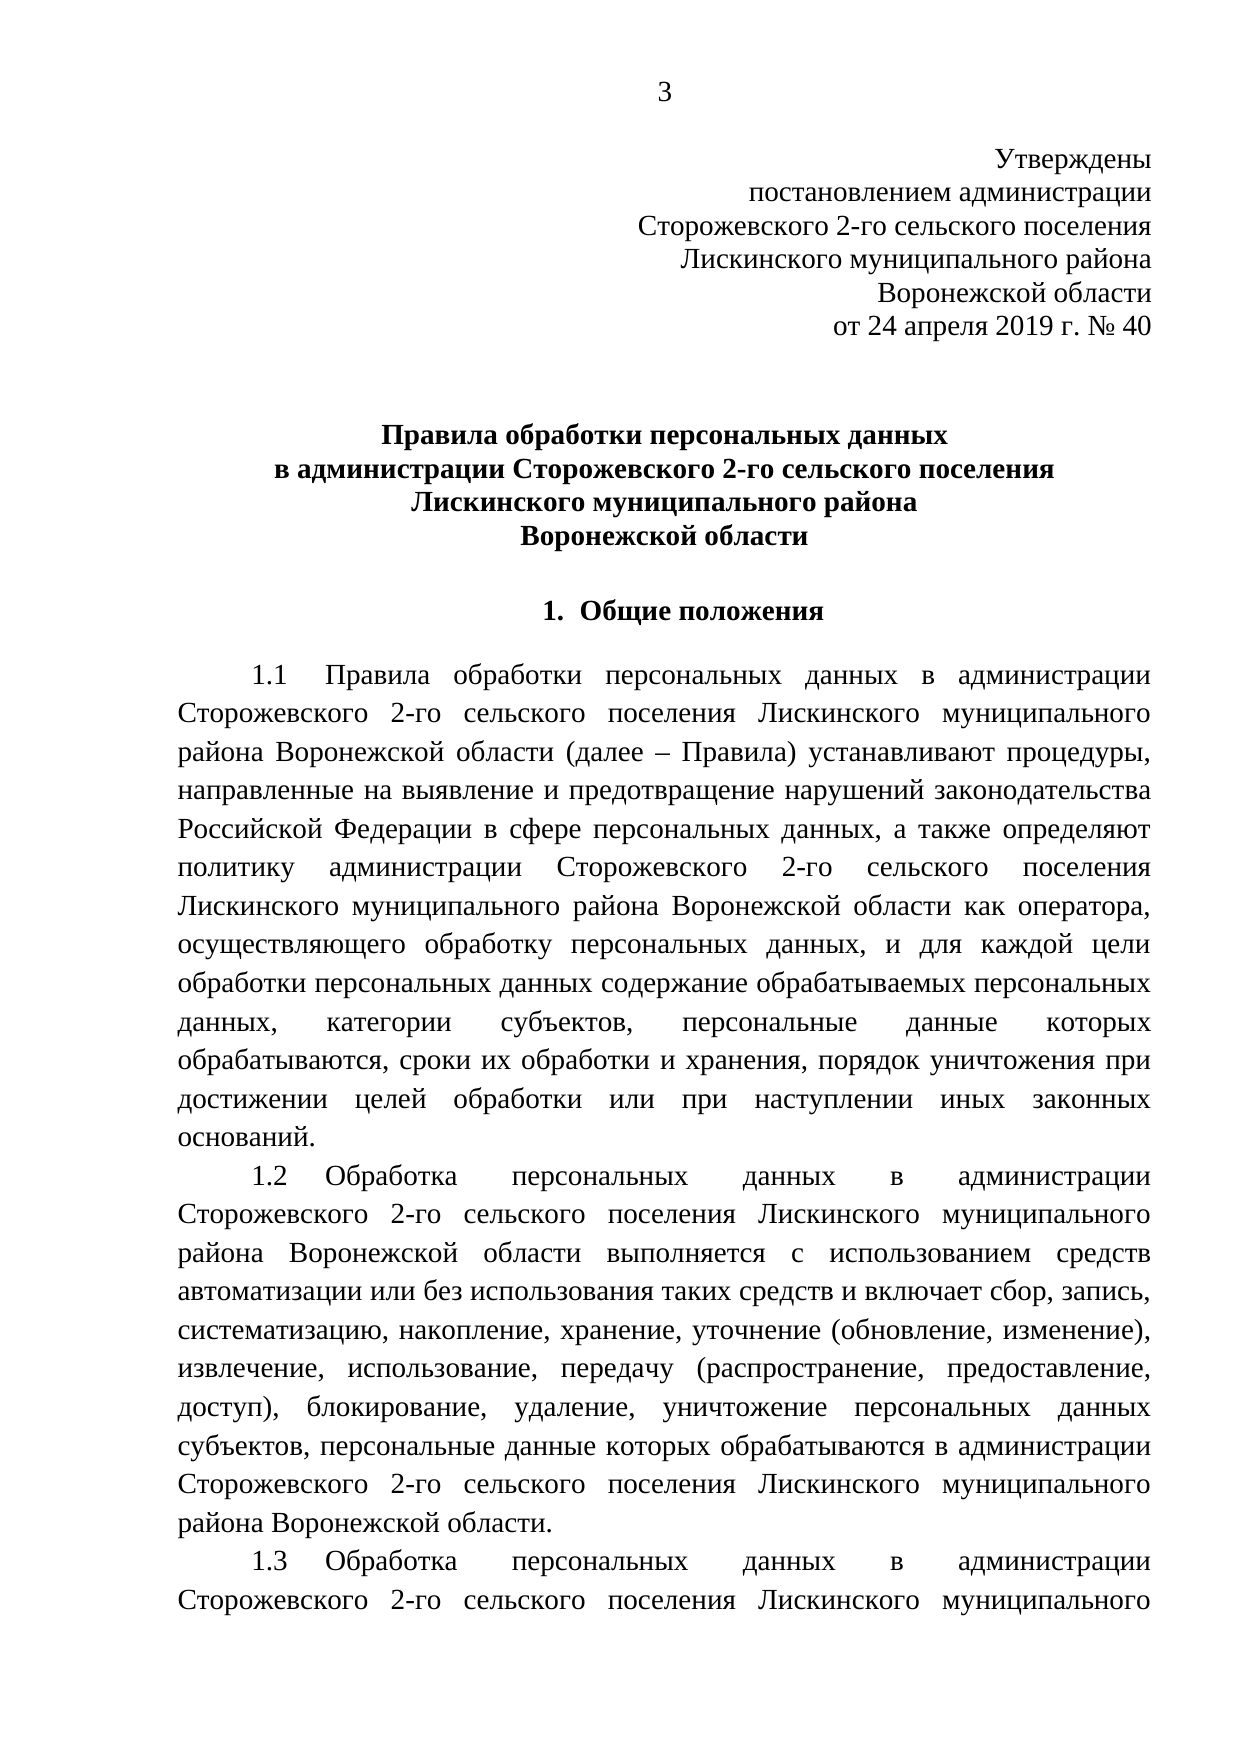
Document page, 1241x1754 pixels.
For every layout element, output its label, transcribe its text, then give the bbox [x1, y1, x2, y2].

text от 24 апреля 2019 г. № 40 [177, 308, 1152, 342]
text Правила обработки персональных данных [177, 417, 1152, 451]
text Воронежской области [177, 518, 1152, 552]
text постановлением администрации [177, 174, 1152, 208]
text в администрации Сторожевского 2-го сельского поселения [177, 451, 1152, 484]
text Сторожевского 2-го сельского поселения [177, 208, 1152, 241]
list Общие положения [214, 593, 1152, 627]
list Обработка персональных данных в администрации Сторожевского 2-го сельского поселения Лискинского муниципального района Воронежской области выполняется с использованием средств автоматизации или без использования таких средств и включает сбор, запись, систематизацию, накопление, хранение, уточнение (обновление, изменение), извлечение, использование, передачу (распространение, предоставление, доступ), блокирование, удаление, уничтожение персональных данных субъектов, персональные данные которых обрабатываются в администрации Сторожевского 2-го сельского поселения Лискинского муниципального района Воронежской области. [177, 1158, 1152, 1538]
text Воронежской области [177, 275, 1152, 308]
text Лискинского муниципального района [177, 484, 1152, 518]
text Лискинского муниципального района [177, 241, 1152, 275]
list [177, 1543, 1152, 1615]
list Правила обработки персональных данных в администрации Сторожевского 2-го сельского поселения Лискинского муниципального района Воронежской области (далее – Правила) устанавливают процедуры, направленные на выявление и предотвращение нарушений законодательства Российской Федерации в сфере персональных данных, а также определяют политику администрации Сторожевского 2-го сельского поселения Лискинского муниципального района Воронежской области как оператора, осуществляющего обработку персональных данных, и для каждой цели обработки персональных данных содержание обрабатываемых персональных данных, категории субъектов, персональные данные которых обрабатываются, сроки их обработки и хранения, порядок уничтожения при достижении целей обработки или при наступлении иных законных оснований. [177, 657, 1152, 1153]
text Утверждены [177, 141, 1152, 174]
